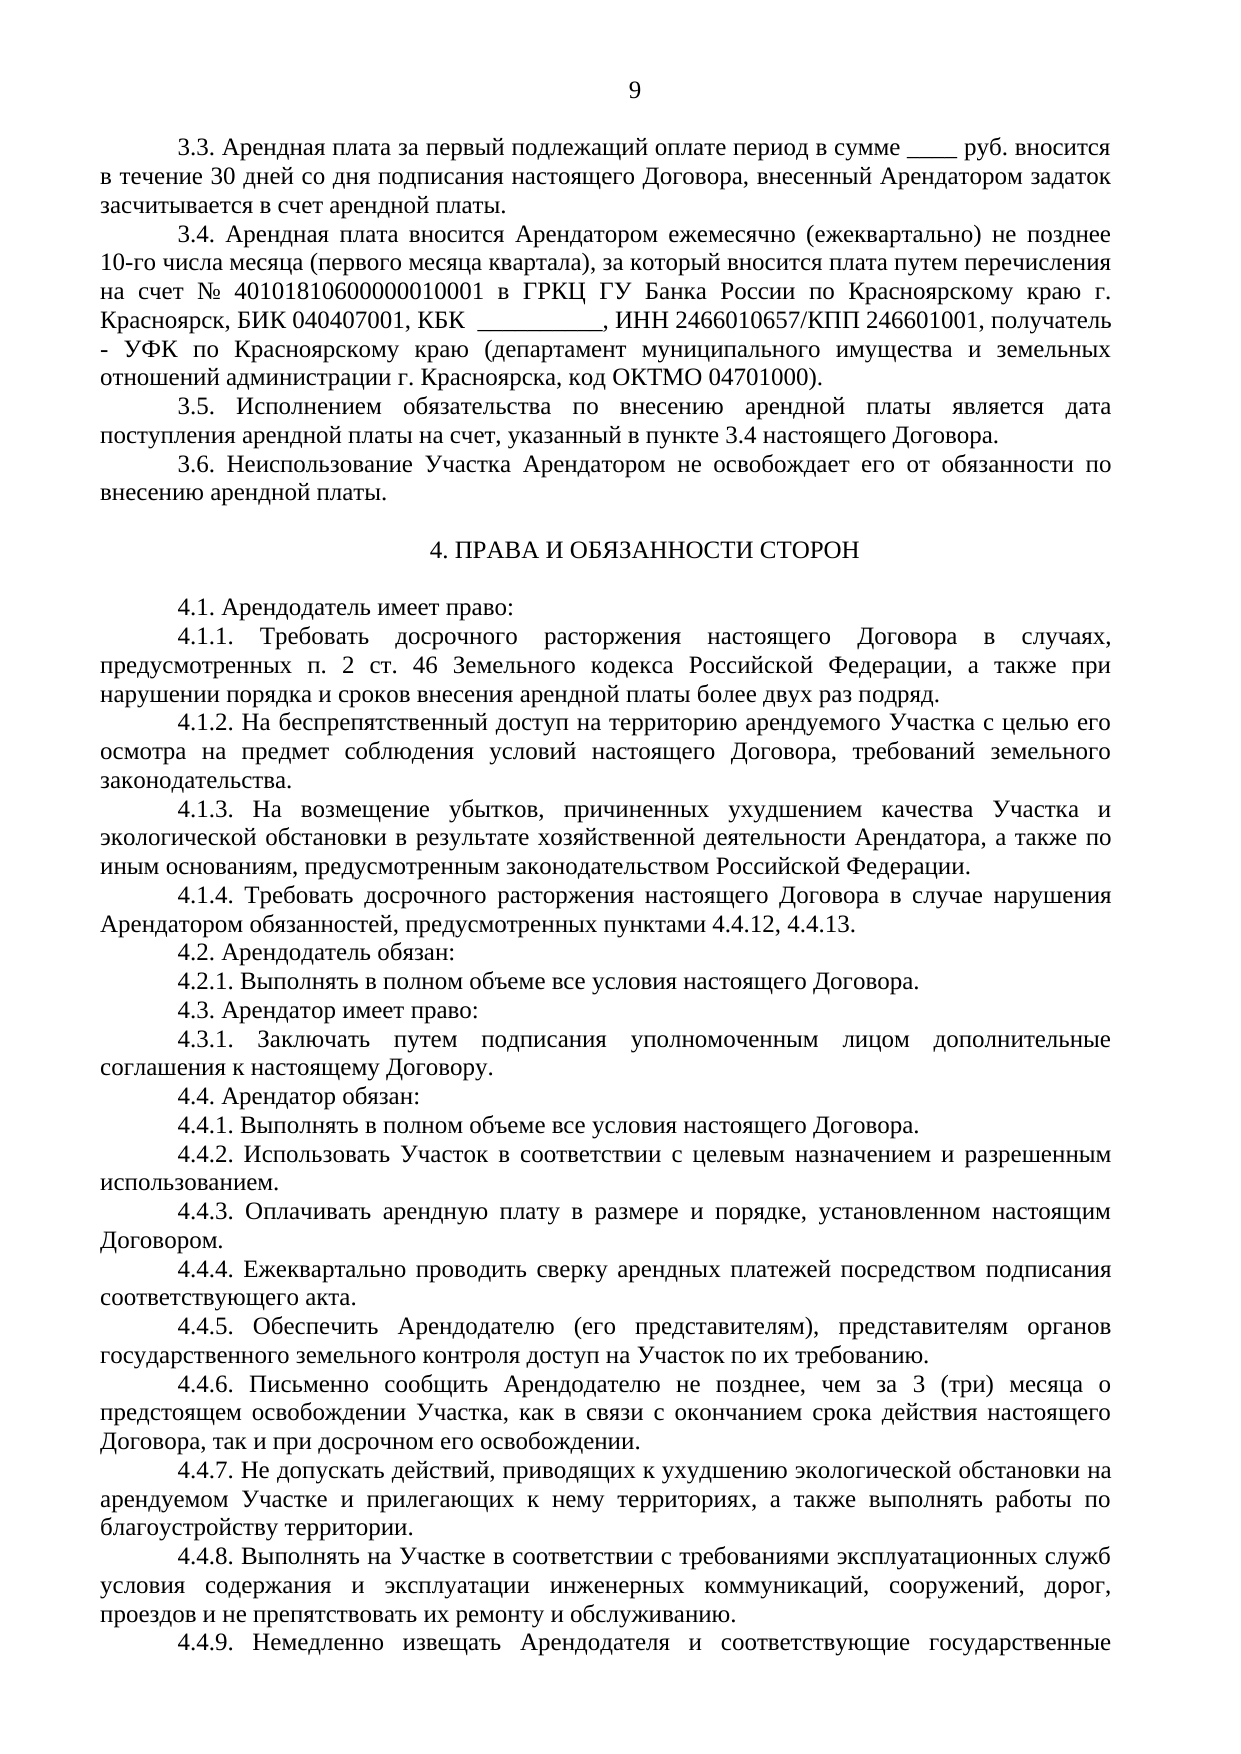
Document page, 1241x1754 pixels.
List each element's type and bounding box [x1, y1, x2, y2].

table_header [89, 133, 1123, 1656]
